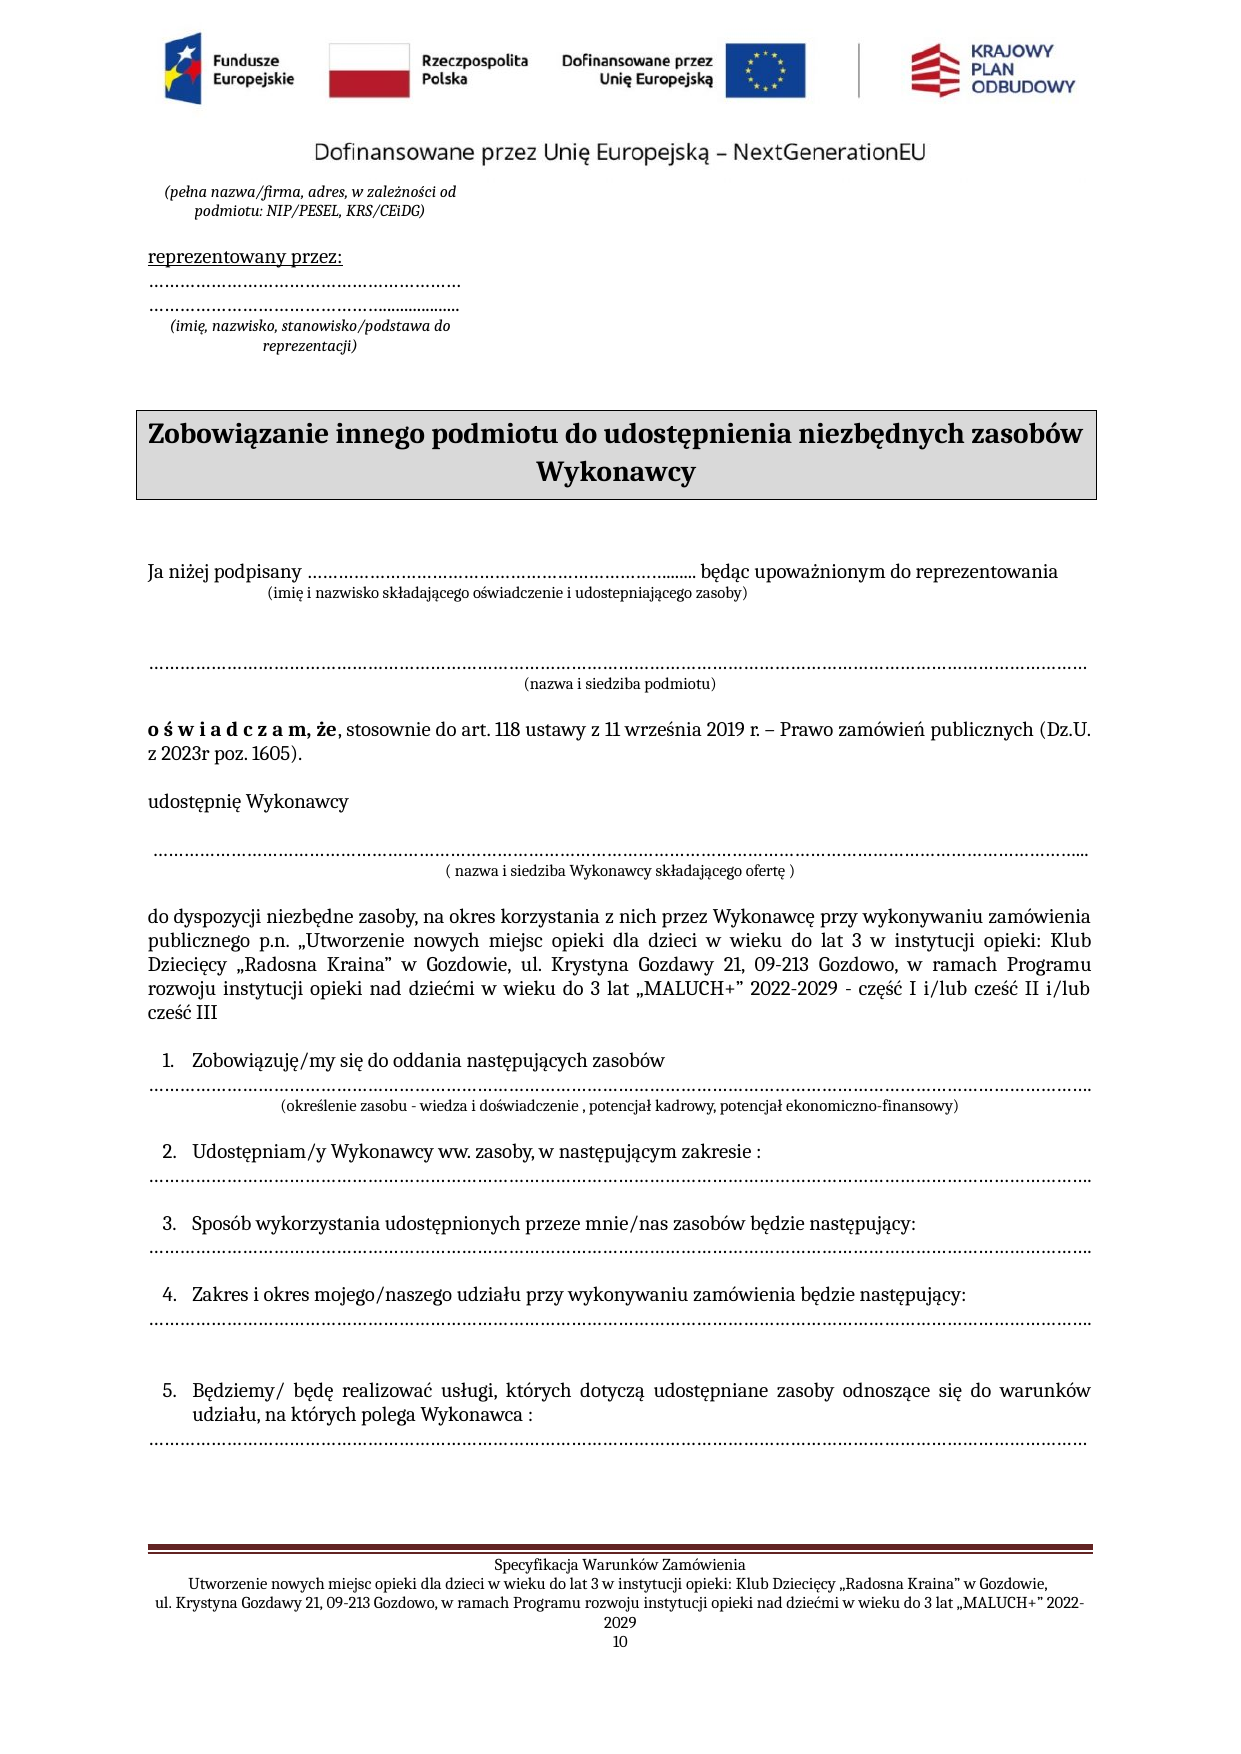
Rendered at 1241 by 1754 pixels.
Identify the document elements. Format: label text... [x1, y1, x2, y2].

list Zakres i okres mojego/naszego udziału przy wykonywaniu zamówienia będzie następujący: [162, 1283, 1093, 1307]
text udostępnię Wykonawcy [148, 789, 1093, 813]
text (imię, nazwisko, stanowisko/podstawa do reprezentacji) [148, 317, 472, 355]
table_header Zobowiązanie innego podmiotu do udostępnienia niezbędnych zasobów Wykonawcy [137, 411, 1096, 499]
text ………………………………………………………………………………………………………………………………………………………………. [148, 1072, 1093, 1096]
text (pełna nazwa/firma, adres, w zależności od podmiotu: NIP/PESEL, KRS/CEiDG) [148, 183, 472, 221]
text …………………………………………………………………………………………….................. [148, 269, 472, 317]
text ………………………………………………………………………………………………………………………………………………………………. [148, 1235, 1093, 1259]
text Ja niżej podpisany ……………………………………………………………....... będąc upoważnionym do reprezentowania [148, 559, 1093, 583]
text do dyspozycji niezbędne zasoby, na okres korzystania z nich przez Wykonawcę przy wykonywaniu zamówienia publicznego p.n. „Utworzenie nowych miejsc opieki dla dzieci w wieku do lat 3 w instytucji opieki: Klub Dziecięcy „Radosna Kraina” w Gozdowie, ul. Krystyna Gozdawy 21, 09-213 Gozdowo, w ramach Programu rozwoju instytucji opieki nad dziećmi w wieku do 3 lat „MALUCH+” 2022-2029 - część I i/lub cześć II i/lub cześć III [148, 904, 1093, 1024]
text ………………………………………………………………………………………………………………………………………………………………. [148, 1307, 1093, 1331]
list Będziemy/ będę realizować usługi, których dotyczą udostępniane zasoby odnoszące się do warunków udziału, na których polega Wykonawca : [162, 1379, 1093, 1427]
text (imię i nazwisko składającego oświadczenie i udostepniającego zasoby) [148, 583, 1093, 603]
text ……………………………………………………………………………………………………………………………………………………………… [148, 1427, 1093, 1451]
text reprezentowany przez: [148, 245, 1093, 269]
text (określenie zasobu - wiedza i doświadczenie , potencjał kadrowy, potencjał ekonomiczno-finansowy) [148, 1096, 1093, 1115]
text (nazwa i siedziba podmiotu) [148, 674, 1093, 694]
list Zobowiązuję/my się do oddania następujących zasobów [162, 1048, 1093, 1072]
text ……………………………………………………………………………………………………………………………………………………………… [148, 651, 1093, 674]
text ………………………………………………………………………………………………………………………………………………………………. [148, 1163, 1093, 1187]
list Udostępniam/y Wykonawcy ww. zasoby, w następującym zakresie : [162, 1139, 1093, 1163]
picture [147, 14, 1093, 183]
text ……………………………………………………………………………………………………………………………………………………………... ( nazwa i siedziba Wykonawcy składającego ofertę ) [148, 837, 1093, 881]
text o ś w i a d c z a m, że, stosownie do art. 118 ustawy z 11 września 2019 r. – Prawo zamówień publicznych (Dz.U. z 2023r poz. 1605). [148, 718, 1093, 766]
list Sposób wykorzystania udostępnionych przeze mnie/nas zasobów będzie następujący: [162, 1211, 1093, 1235]
